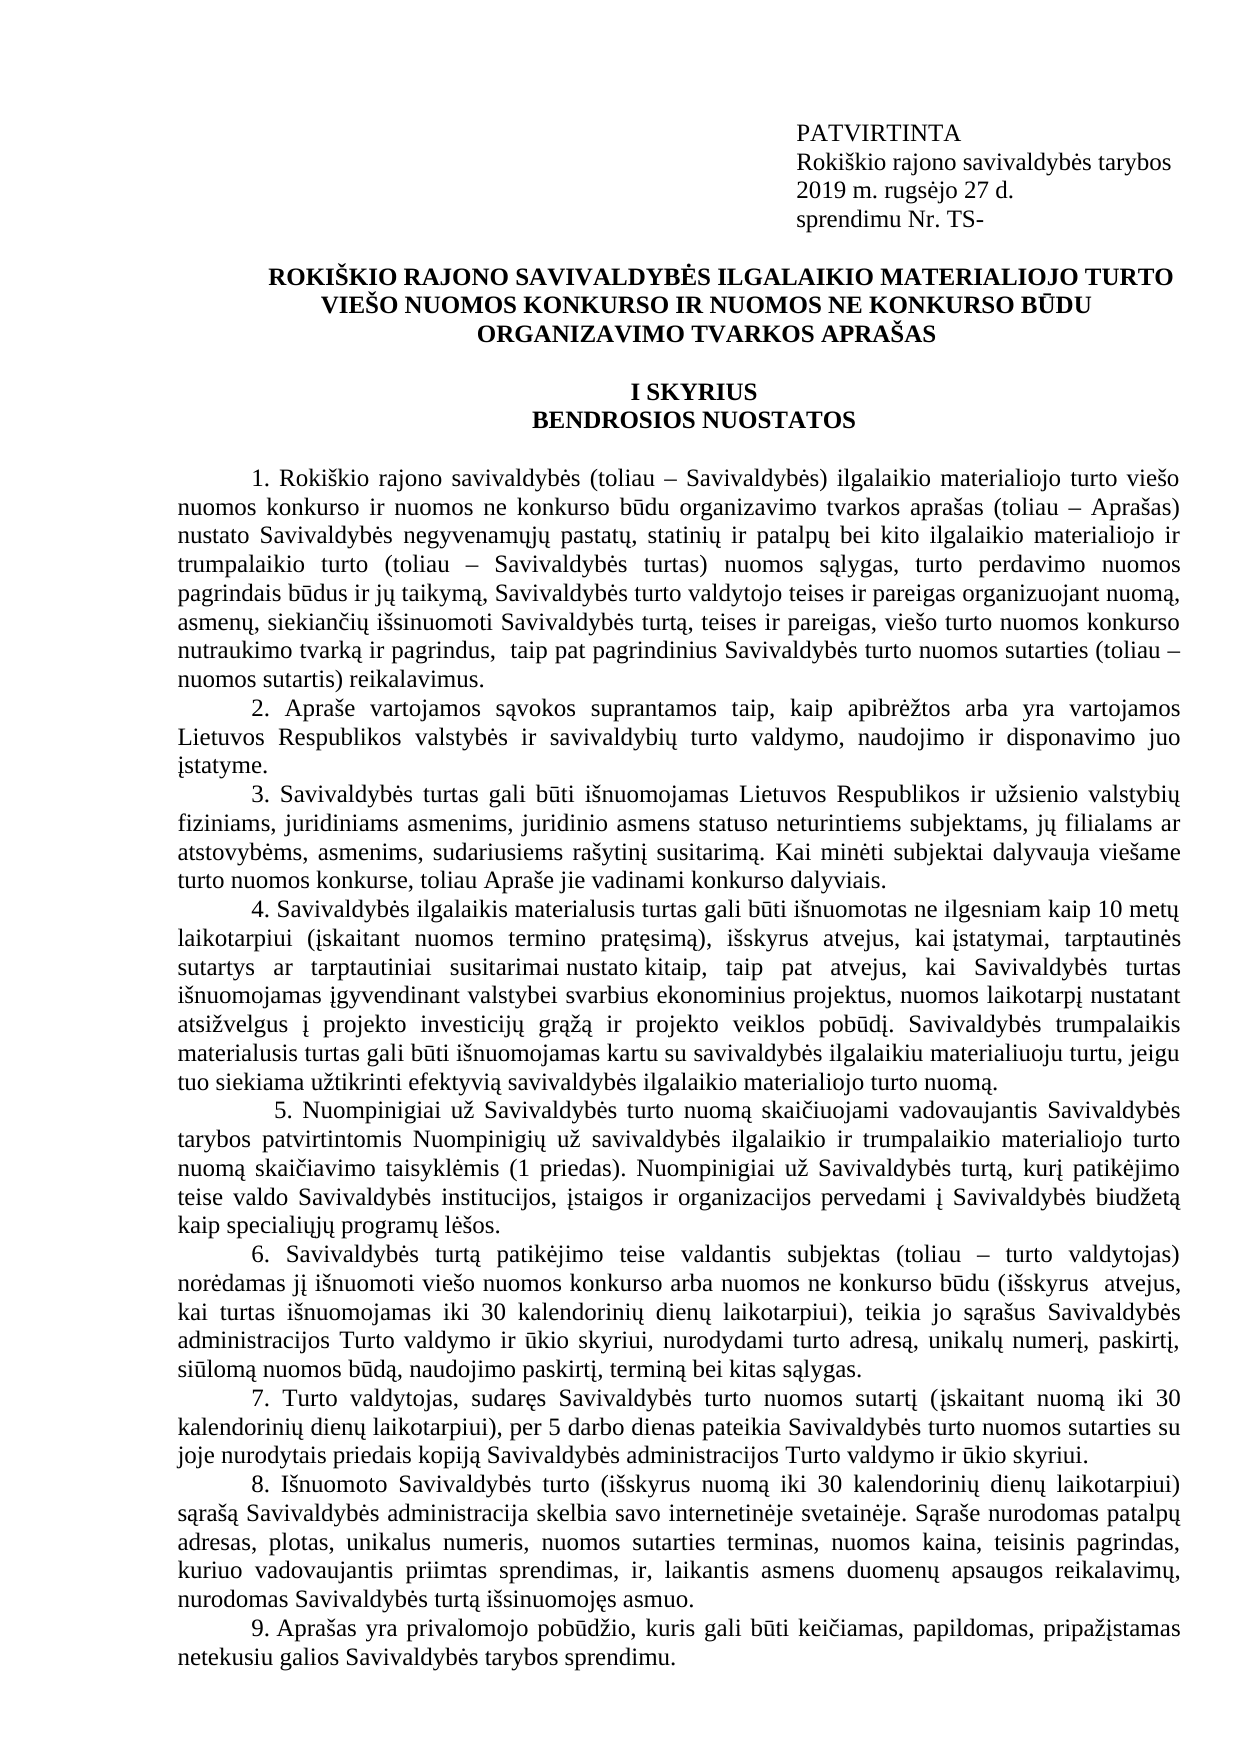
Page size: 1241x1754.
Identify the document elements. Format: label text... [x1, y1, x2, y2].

text 4. Savivaldybės ilgalaikis materialusis turtas gali būti išnuomotas ne ilgesniam kaip 10 metų laikotarpiui (įskaitant nuomos termino pratęsimą), išskyrus atvejus, kai įstatymai, tarptautinės sutartys ar tarptautiniai susitarimai nustato kitaip, taip pat atvejus, kai Savivaldybės turtas išnuomojamas įgyvendinant valstybei svarbius ekonominius projektus, nuomos laikotarpį nustatant atsižvelgus į projekto investicijų grąžą ir projekto veiklos pobūdį. Savivaldybės trumpalaikis materialusis turtas gali būti išnuomojamas kartu su savivaldybės ilgalaikiu materialiuoju turtu, jeigu tuo siekiama užtikrinti efektyvią savivaldybės ilgalaikio materialiojo turto nuomą. [177, 894, 1181, 1096]
text 2. Apraše vartojamos sąvokos suprantamos taip, kaip apibrėžtos arba yra vartojamos Lietuvos Respublikos valstybės ir savivaldybių turto valdymo, naudojimo ir disponavimo juo įstatyme. [177, 693, 1181, 779]
text 9. Aprašas yra privalomojo pobūdžio, kuris gali būti keičiamas, papildomas, pripažįstamas netekusiu galios Savivaldybės tarybos sprendimu. [177, 1613, 1181, 1671]
subtitle 1. Rokiškio rajono savivaldybės (toliau – Savivaldybės) ilgalaikio materialiojo turto viešo nuomos konkurso ir nuomos ne konkurso būdu organizavimo tvarkos aprašas (toliau – Aprašas) nustato Savivaldybės negyvenamųjų pastatų, statinių ir patalpų bei kito ilgalaikio materialiojo ir trumpalaikio turto (toliau – Savivaldybės turtas) nuomos sąlygas, turto perdavimo nuomos pagrindais būdus ir jų taikymą, Savivaldybės turto valdytojo teises ir pareigas organizuojant nuomą, asmenų, siekiančių išsinuomoti Savivaldybės turtą, teises ir pareigas, viešo turto nuomos konkurso nutraukimo tvarką ir pagrindus, taip pat pagrindinius Savivaldybės turto nuomos sutarties (toliau – nuomos sutartis) reikalavimus. [177, 463, 1181, 693]
text BENDROSIOS NUOSTATOS [177, 406, 1181, 434]
text sprendimu Nr. TS- [177, 204, 1181, 233]
text 3. Savivaldybės turtas gali būti išnuomojamas Lietuvos Respublikos ir užsienio valstybių fiziniams, juridiniams asmenims, juridinio asmens statuso neturintiems subjektams, jų filialams ar atstovybėms, asmenims, sudariusiems rašytinį susitarimą. Kai minėti subjektai dalyvauja viešame turto nuomos konkurse, toliau Apraše jie vadinami konkurso dalyviais. [177, 779, 1181, 837]
text 6. Savivaldybės turtą patikėjimo teise valdantis subjektas (toliau – turto valdytojas) norėdamas jį išnuomoti viešo nuomos konkurso arba nuomos ne konkurso būdu (išskyrus atvejus, kai turtas išnuomojamas iki 30 kalendorinių dienų laikotarpiui), teikia jo sąrašus Savivaldybės administracijos Turto valdymo ir ūkio skyriui, nurodydami turto adresą, unikalų numerį, paskirtį, siūlomą nuomos būdą, naudojimo paskirtį, terminą bei kitas sąlygas. [177, 1239, 1181, 1383]
text PATVIRTINTA [177, 118, 1181, 147]
text 7. Turto valdytojas, sudaręs Savivaldybės turto nuomos sutartį (įskaitant nuomą iki 30 kalendorinių dienų laikotarpiui), per 5 darbo dienas pateikia Savivaldybės turto nuomos sutarties su joje nurodytais priedais kopiją Savivaldybės administracijos Turto valdymo ir ūkio skyriui. [177, 1383, 1181, 1469]
text I SKYRIUS [177, 377, 1181, 406]
text 2019 m. rugsėjo 27 d. [177, 176, 1181, 204]
text ROKIŠKIO RAJONO SAVIVALDYBĖS ILGALAIKIO MATERIALIOJO TURTO VIEŠO NUOMOS KONKURSO IR NUOMOS NE KONKURSO BŪDU ORGANIZAVIMO TVARKOS APRAŠAS [232, 262, 1181, 348]
text 5. Nuompinigiai už Savivaldybės turto nuomą skaičiuojami vadovaujantis Savivaldybės tarybos patvirtintomis Nuompinigių už savivaldybės ilgalaikio ir trumpalaikio materialiojo turto nuomą skaičiavimo taisyklėmis (1 priedas). Nuompinigiai už Savivaldybės turtą, kurį patikėjimo teise valdo Savivaldybės institucijos, įstaigos ir organizacijos pervedami į Savivaldybės biudžetą kaip specialiųjų programų lėšos. [177, 1096, 1181, 1239]
text 8. Išnuomoto Savivaldybės turto (išskyrus nuomą iki 30 kalendorinių dienų laikotarpiui) sąrašą Savivaldybės administracija skelbia savo internetinėje svetainėje. Sąraše nurodomas patalpų adresas, plotas, unikalus numeris, nuomos sutarties terminas, nuomos kaina, teisinis pagrindas, kuriuo vadovaujantis priimtas sprendimas, ir, laikantis asmens duomenų apsaugos reikalavimų, nurodomas Savivaldybės turtą išsinuomojęs asmuo. [177, 1469, 1181, 1613]
text 3. Savivaldybės turtas gali būti išnuomojamas Lietuvos Respublikos ir užsienio valstybių fiziniams, juridiniams asmenims, juridinio asmens statuso neturintiems subjektams, jų filialams ar atstovybėms, asmenims, sudariusiems rašytinį susitarimą. Kai minėti subjektai dalyvauja viešame turto nuomos konkurse, toliau Apraše jie vadinami konkurso dalyviais. [177, 837, 1181, 894]
text Rokiškio rajono savivaldybės tarybos [177, 147, 1181, 176]
